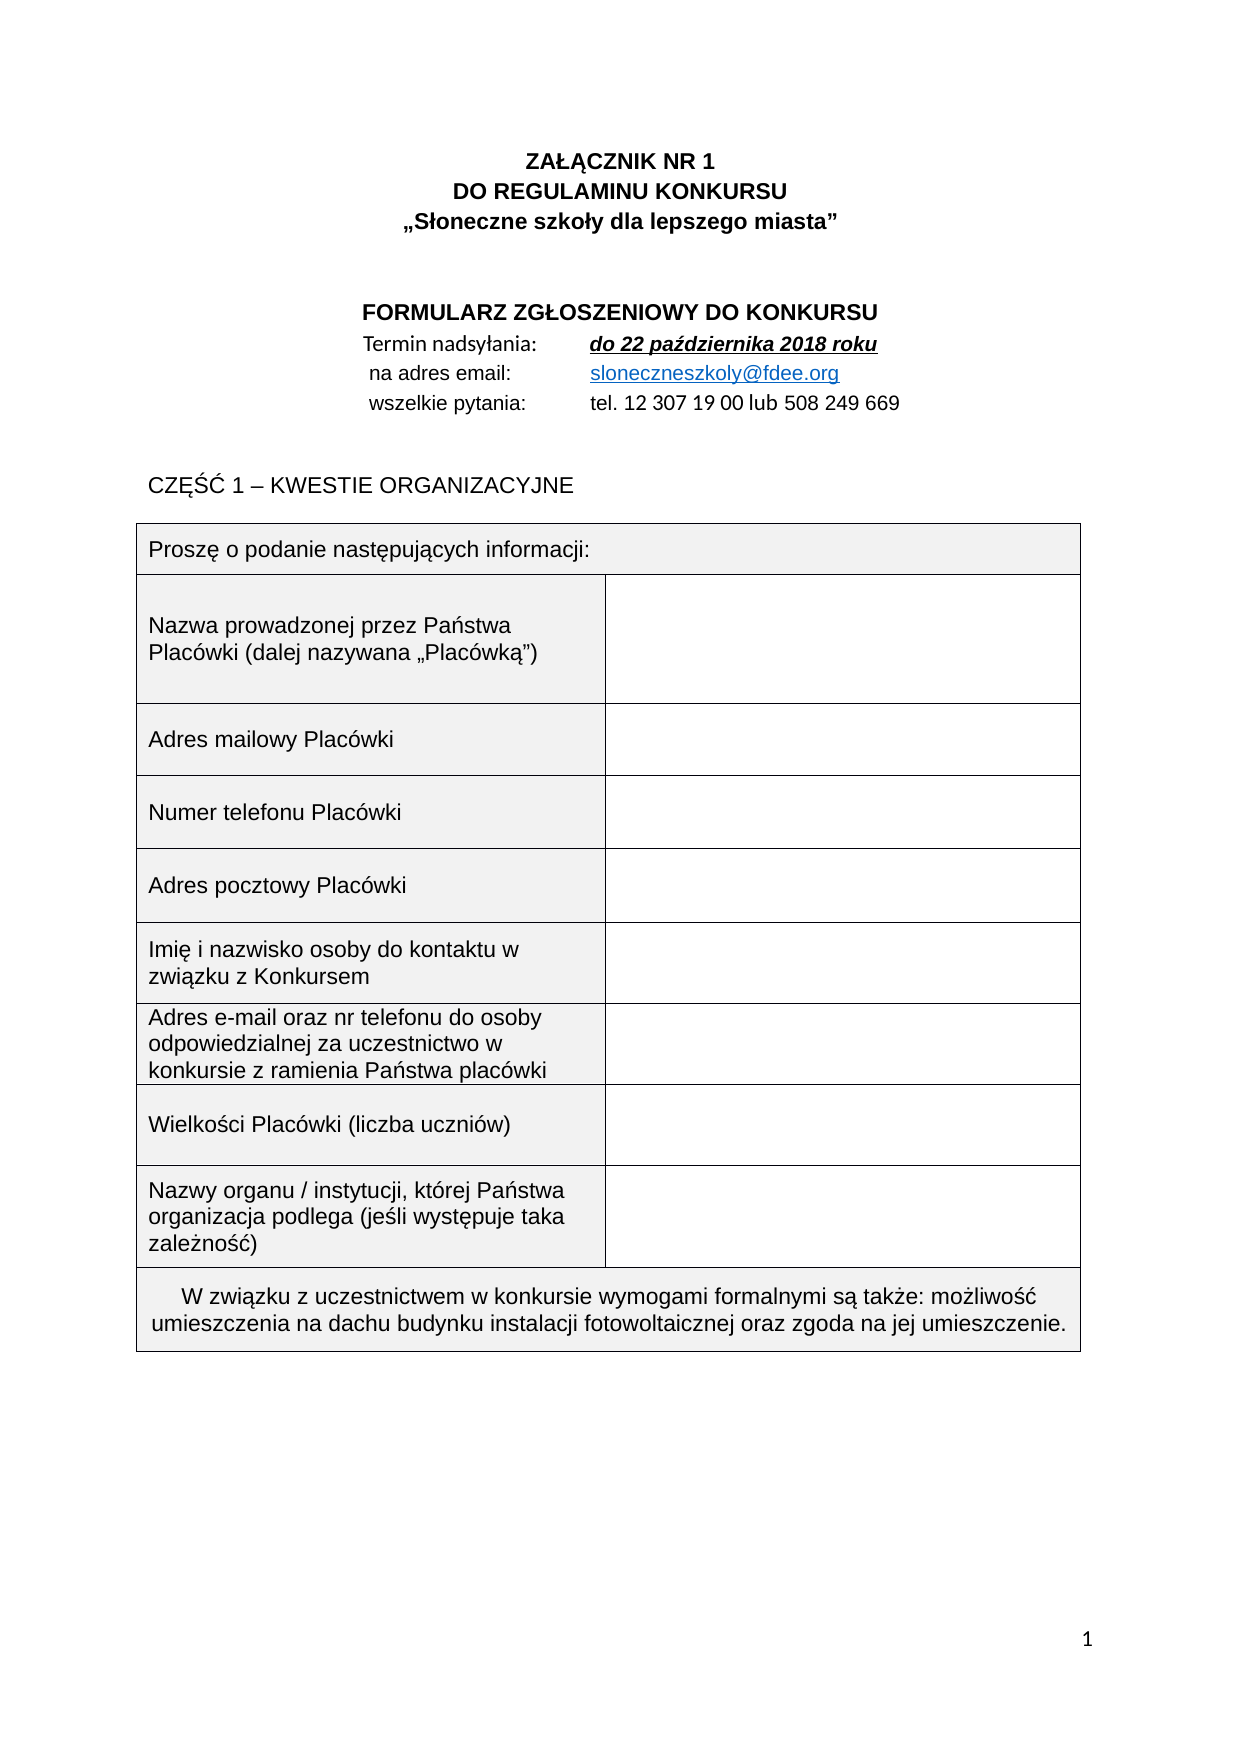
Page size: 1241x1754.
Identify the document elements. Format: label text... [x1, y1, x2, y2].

table_cell Nazwy organu / instytucji, której Państwa organizacja podlega (jeśli występuje taka zależność) [137, 1166, 605, 1267]
table_cell Adres e-mail oraz nr telefonu do osoby odpowiedzialnej za uczestnictwo w konkursie z ramienia Państwa placówki [137, 1004, 605, 1083]
table_cell [606, 923, 1080, 1003]
table_cell Adres mailowy Placówki [137, 704, 605, 775]
text wszelkie pytania: tel. 12 307 19 00 lub 508 249 669 [295, 388, 1093, 417]
text do Regulaminu konkursU [148, 178, 1093, 204]
table_cell [606, 704, 1080, 775]
text Termin nadsyłania: do 22 października 2018 roku [148, 329, 1093, 357]
table_cell [606, 575, 1080, 703]
table_cell Imię i nazwisko osoby do kontaktu w związku z Konkursem [137, 923, 605, 1003]
table_cell Wielkości Placówki (liczba uczniów) [137, 1085, 605, 1164]
table_cell Nazwa prowadzonej przez Państwa Placówki (dalej nazywana „Placówką”) [137, 575, 605, 703]
text na adres email: sloneczneszkoly@fdee.org [295, 361, 1093, 385]
text FORMULARZ ZGŁOSZENIOWY DO KONKURSU [148, 299, 1093, 325]
table_cell [606, 1085, 1080, 1164]
text CZĘŚĆ 1 – KWESTIE ORGANIZACYJNE [148, 472, 1093, 498]
table_cell [606, 1166, 1080, 1267]
table_cell [606, 1004, 1080, 1083]
table_cell Adres pocztowy Placówki [137, 849, 605, 922]
table_cell [606, 849, 1080, 922]
text „Słoneczne szkoły dla lepszego miasta” [148, 208, 1093, 234]
table_cell W związku z uczestnictwem w konkursie wymogami formalnymi są także: możliwość umieszczenia na dachu budynku instalacji fotowoltaicznej oraz zgoda na jej umieszczenie. [137, 1268, 1080, 1351]
table_header Proszę o podanie następujących informacji: [137, 524, 1080, 574]
table_cell [606, 776, 1080, 848]
text Załącznik nr 1 [148, 148, 1093, 174]
table_cell Numer telefonu Placówki [137, 776, 605, 848]
